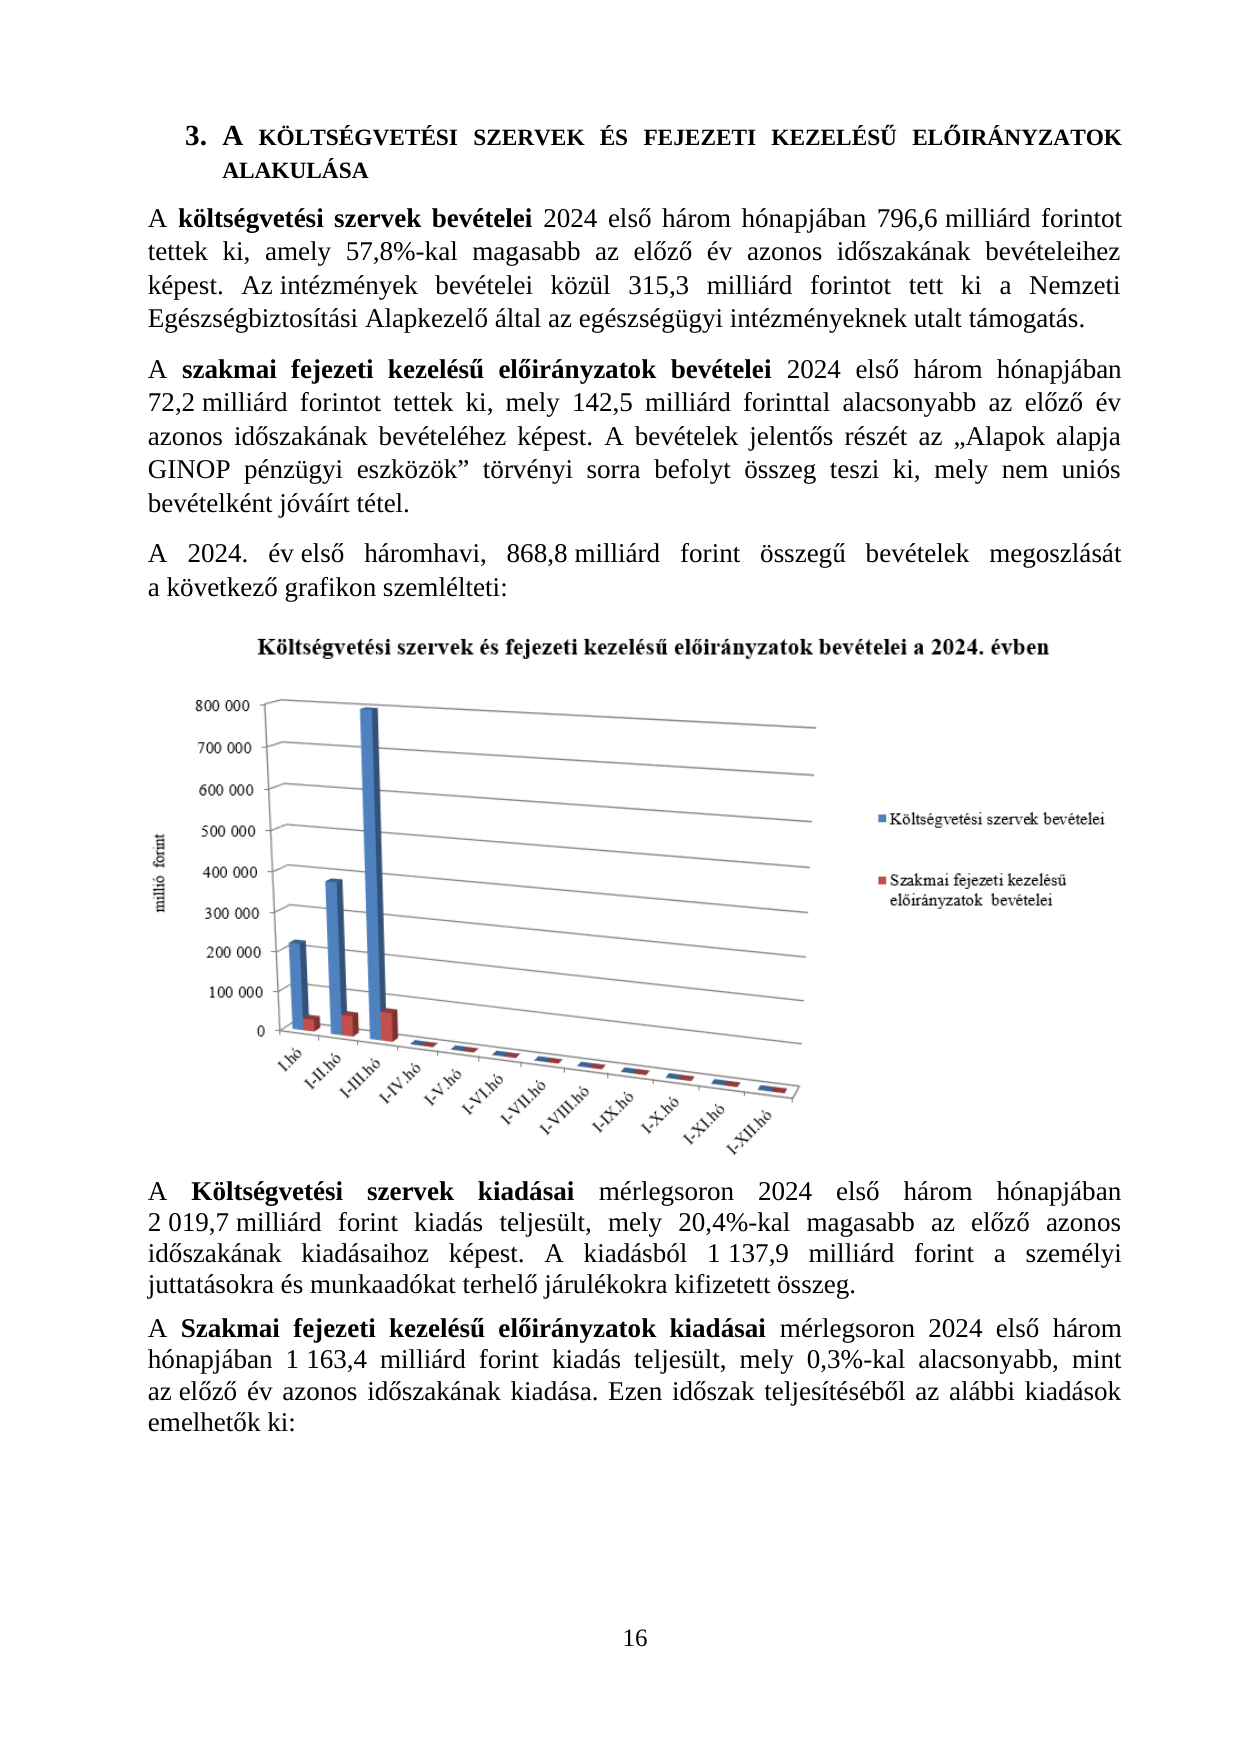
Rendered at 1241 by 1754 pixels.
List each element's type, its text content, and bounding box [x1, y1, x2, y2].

text A Szakmai fejezeti kezelésű előirányzatok kiadásai mérlegsoron 2024 első három hónapjában 1 163,4 milliárd forint kiadás teljesült, mely 0,3%-kal alacsonyabb, mint az előző év azonos időszakának kiadása. Ezen időszak teljesítéséből az alábbi kiadások emelhetők ki: [148, 1312, 1122, 1437]
text A költségvetési szervek bevételei 2024 első három hónapjában 796,6 milliárd forintot tettek ki, amely 57,8%-kal magasabb az előző év azonos időszakának bevételeihez képest. Az intézmények bevételei közül 315,3 milliárd forintot tett ki a Nemzeti Egészségbiztosítási Alapkezelő által az egészségügyi intézményeknek utalt támogatás. [148, 202, 1122, 334]
text A szakmai fejezeti kezelésű előirányzatok bevételei 2024 első három hónapjában 72,2 milliárd forintot tettek ki, mely 142,5 milliárd forinttal alacsonyabb az előző év azonos időszakának bevételéhez képest. A bevételek jelentős részét az „Alapok alapja GINOP pénzügyi eszközök” törvényi sorra befolyt összeg teszi ki, mely nem uniós bevételként jóváírt tétel. [148, 353, 1122, 518]
text A 2024. év első háromhavi, 868,8 milliárd forint összegű bevételek megoszlását a következő grafikon szemlélteti: [148, 537, 1122, 602]
text A Költségvetési szervek kiadásai mérlegsoron 2024 első három hónapjában 2 019,7 milliárd forint kiadás teljesült, mely 20,4%-kal magasabb az előző azonos időszakának kiadásaihoz képest. A kiadásból 1 137,9 milliárd forint a személyi juttatásokra és munkaadókat terhelő járulékokra kifizetett összeg. [148, 1175, 1122, 1300]
list A költségvetési szervek és fejezeti kezelésű előirányzatok alakulása [185, 118, 1122, 185]
picture [147, 629, 1123, 1161]
